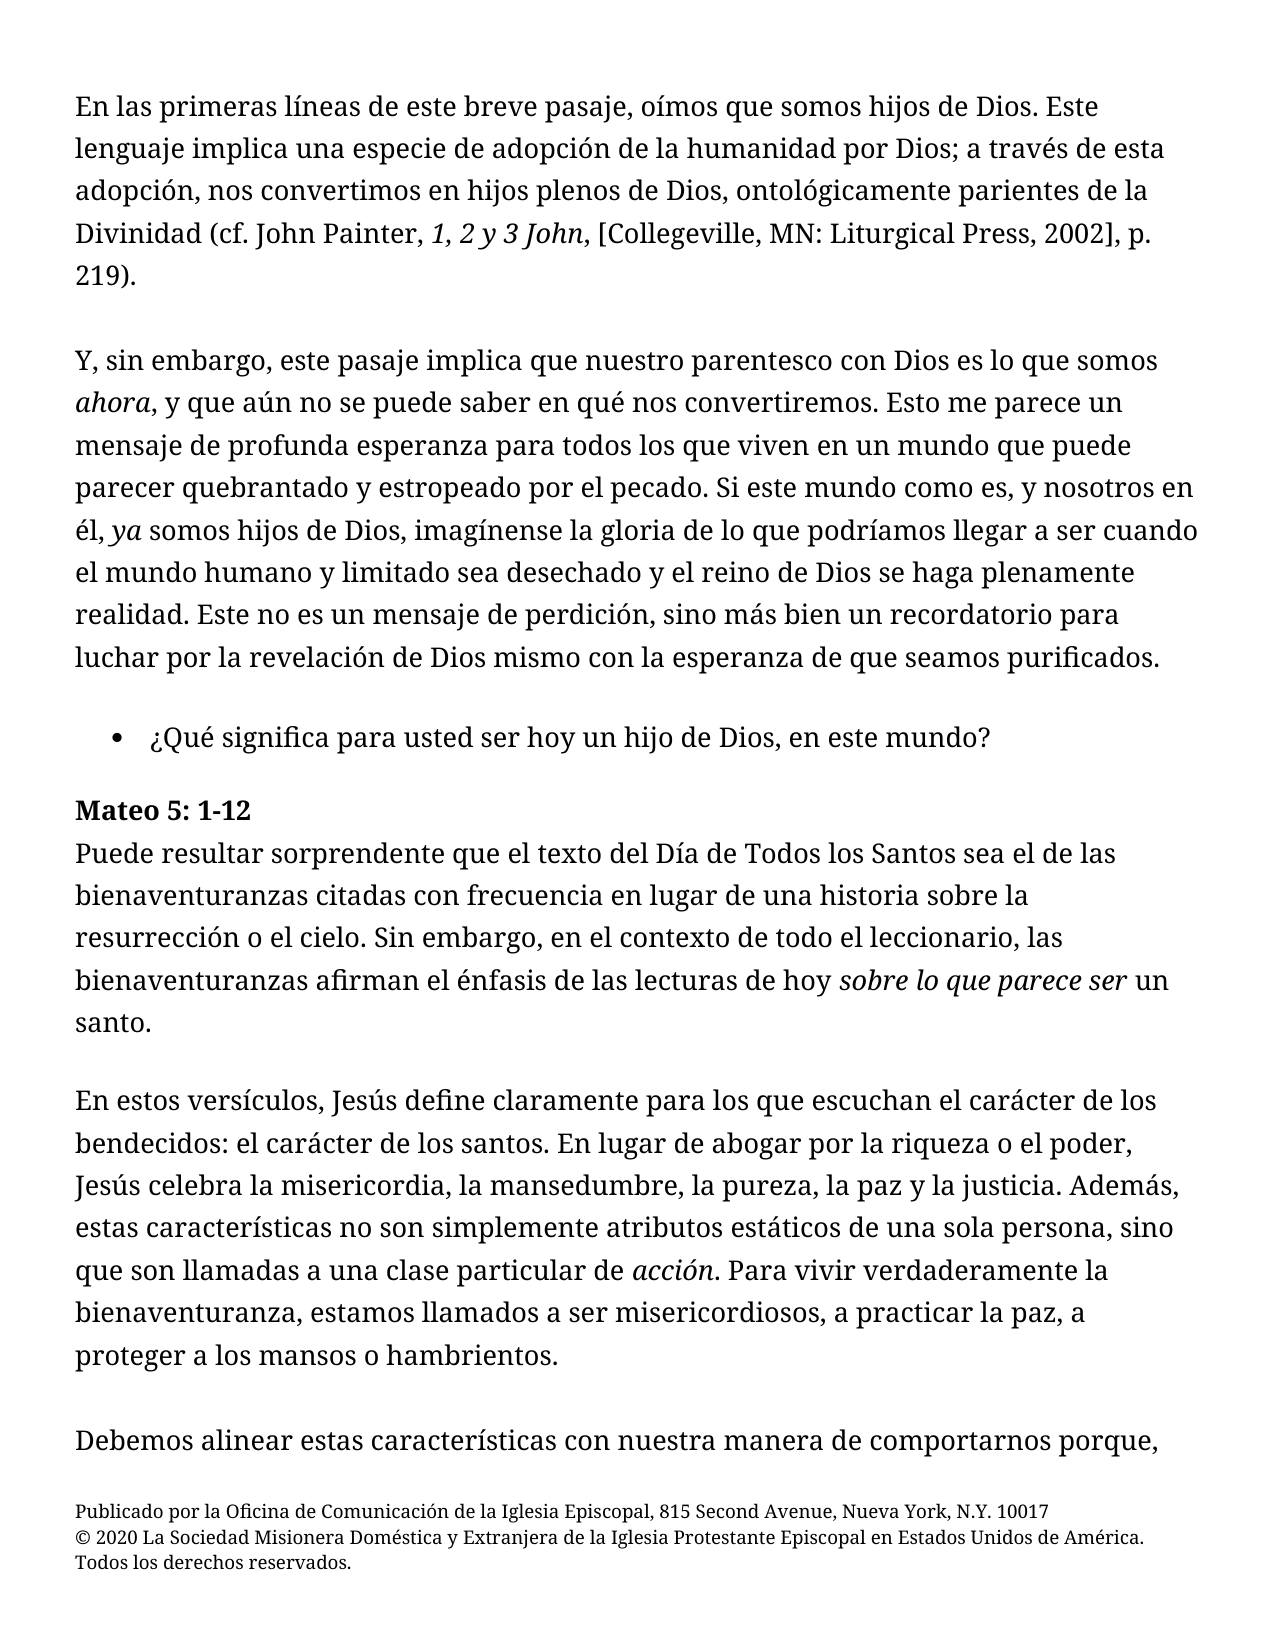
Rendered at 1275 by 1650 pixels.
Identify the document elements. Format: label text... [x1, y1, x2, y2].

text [75, 87, 1200, 293]
text Y, sin embargo, este pasaje implica que nuestro parentesco con Dios es lo que somos ahora, y que aún no se puede saber en qué nos convertiremos. Esto me parece un mensaje de profunda esperanza para todos los que viven en un mundo que puede parecer quebrantado y estropeado por el pecado. Si este mundo como es, y nosotros en él, ya somos hijos de Dios, imagínense la gloria de lo que podríamos llegar a ser cuando el mundo humano y limitado sea desechado y el reino de Dios se haga plenamente realidad. Este no es un mensaje de perdición, sino más bien un recordatorio para luchar por la revelación de Dios mismo con la esperanza de que seamos purificados. [75, 299, 1200, 675]
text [75, 792, 1200, 1458]
list ¿Qué significa para usted ser hoy un hijo de Dios, en este mundo? [112, 718, 1200, 787]
